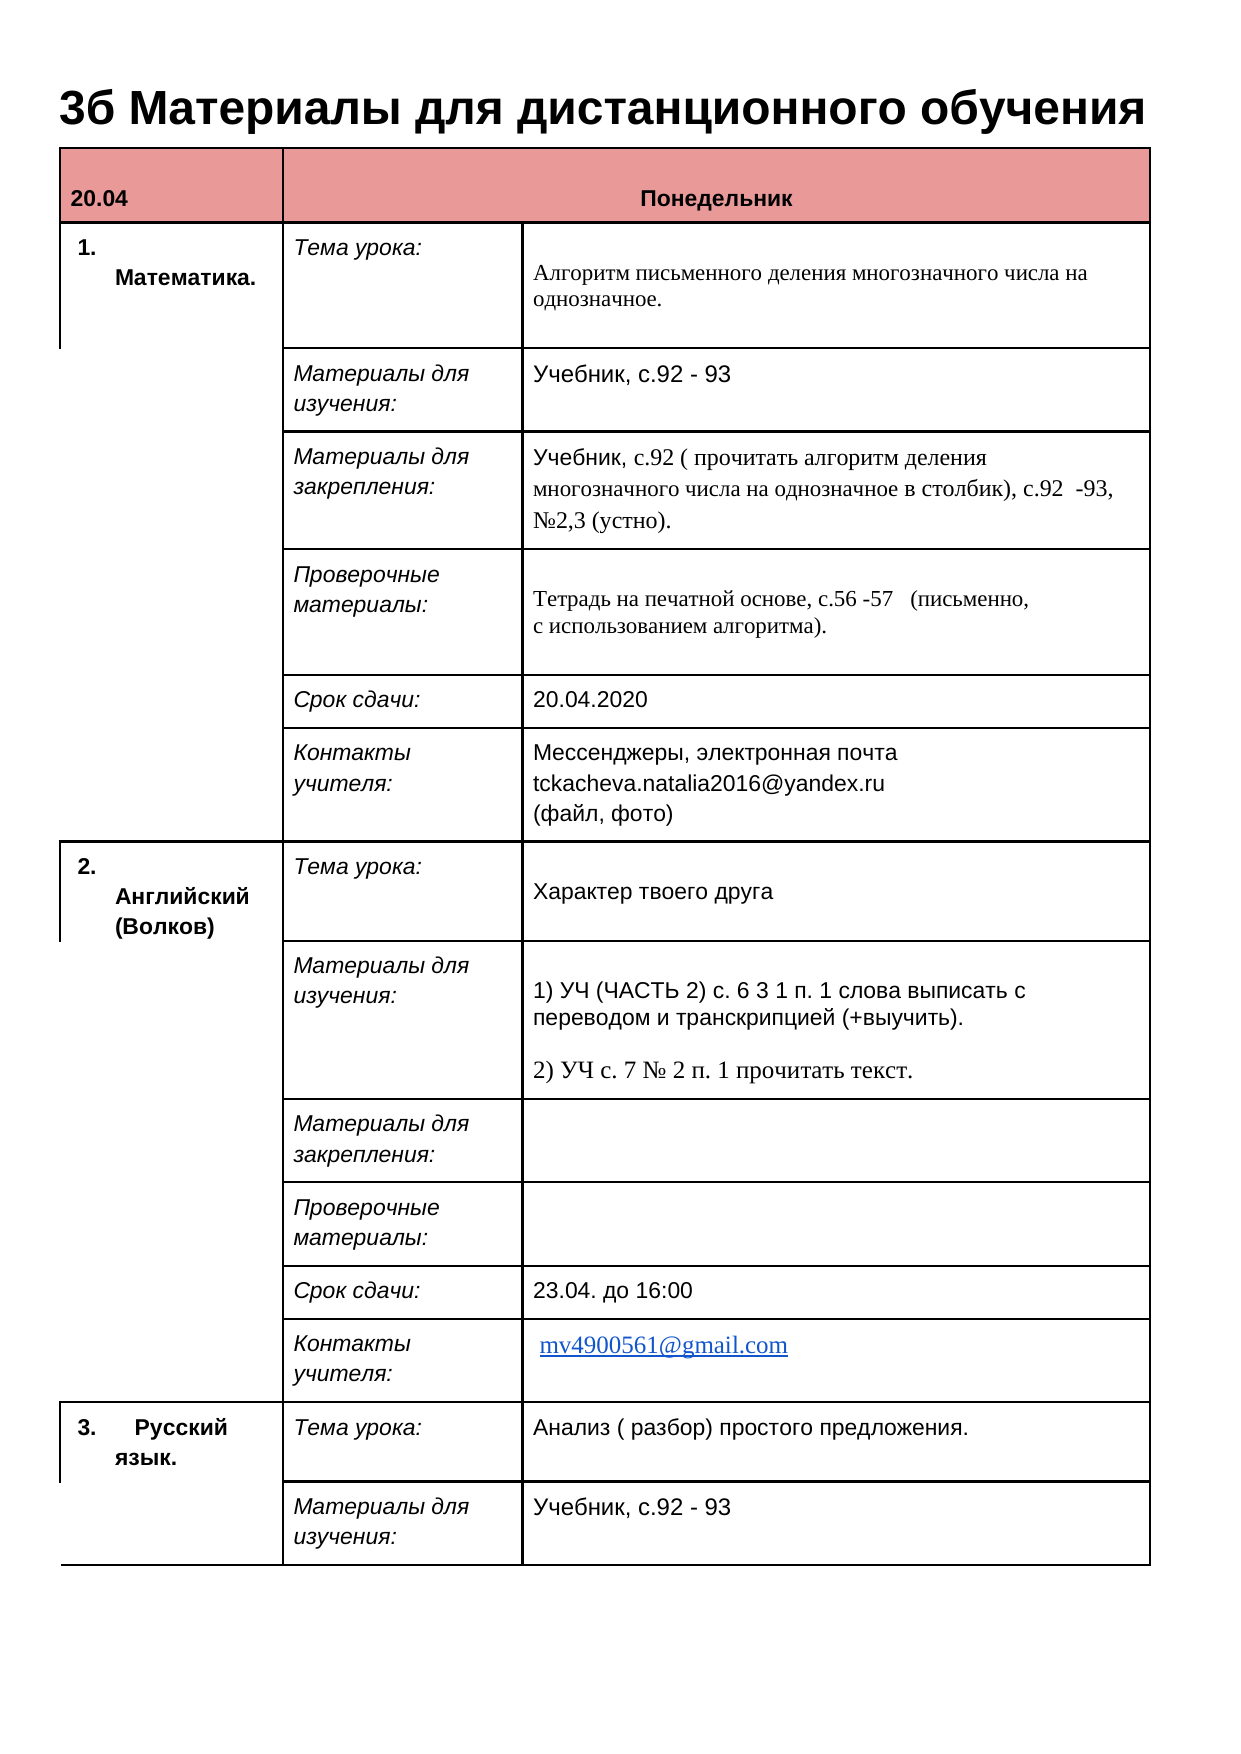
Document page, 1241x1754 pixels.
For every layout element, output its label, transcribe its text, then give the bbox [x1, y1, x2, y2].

table_cell mv4900561@gmail.com [524, 1320, 1149, 1401]
table_cell Проверочные материалы: [284, 1183, 521, 1264]
table_cell 1) УЧ (ЧАСТЬ 2) с. 6 3 1 п. 1 слова выписать с переводом и транскрипцией (+выучить). 2) УЧ с. 7 № 2 п. 1 прочитать текст. [524, 942, 1149, 1098]
table_cell 2. Английский (Волков) [60, 843, 282, 1401]
table_cell Контакты учителя: [284, 1320, 521, 1401]
table_cell Мессенджеры, электронная почта tckacheva.natalia2016@yandex.ru (файл, фото) [524, 729, 1149, 840]
table_cell Учебник, с.92 - 93 [524, 349, 1149, 430]
table_cell 23.04. до 16:00 [524, 1267, 1149, 1318]
table_cell Учебник, с.92 - 93 [524, 1483, 1149, 1564]
table_cell Анализ ( разбор) простого предложения. [524, 1403, 1149, 1480]
table_cell [524, 1100, 1149, 1181]
table_cell Тема урока: [284, 843, 521, 939]
table_cell 1. Математика. [60, 224, 282, 840]
table_header 20.04 [61, 149, 282, 221]
table_cell Материалы для изучения: [284, 942, 521, 1098]
table_header Понедельник [284, 149, 1149, 221]
table_cell 3. Русский язык. [60, 1403, 282, 1564]
table_cell Материалы для изучения: [284, 349, 521, 430]
table_cell Материалы для изучения: [284, 1483, 521, 1564]
table_cell Тема урока: [284, 1403, 521, 1480]
table_cell Срок сдачи: [284, 676, 521, 727]
table_cell Проверочные материалы: [284, 550, 521, 674]
table_cell Материалы для закрепления: [284, 433, 521, 548]
table_cell Алгоритм письменного деления многозначного числа на однозначное. [524, 224, 1149, 347]
table_cell Тема урока: [284, 224, 521, 347]
table_cell Материалы для закрепления: [284, 1100, 521, 1181]
subtitle 3б Материалы для дистанционного обучения [59, 79, 1211, 134]
table_cell 20.04.2020 [524, 676, 1149, 727]
table_cell Срок сдачи: [284, 1267, 521, 1318]
table_cell Учебник, с.92 ( прочитать алгоритм деления многозначного числа на однозначное в столбик), с.92 -93, №2,3 (устно). [524, 433, 1149, 548]
table_cell [524, 1183, 1149, 1264]
table_cell Контакты учителя: [284, 729, 521, 840]
table_cell Характер твоего друга [524, 843, 1149, 939]
table_cell Тетрадь на печатной основе, с.56 -57 (письменно, с использованием алгоритма). [524, 550, 1149, 674]
